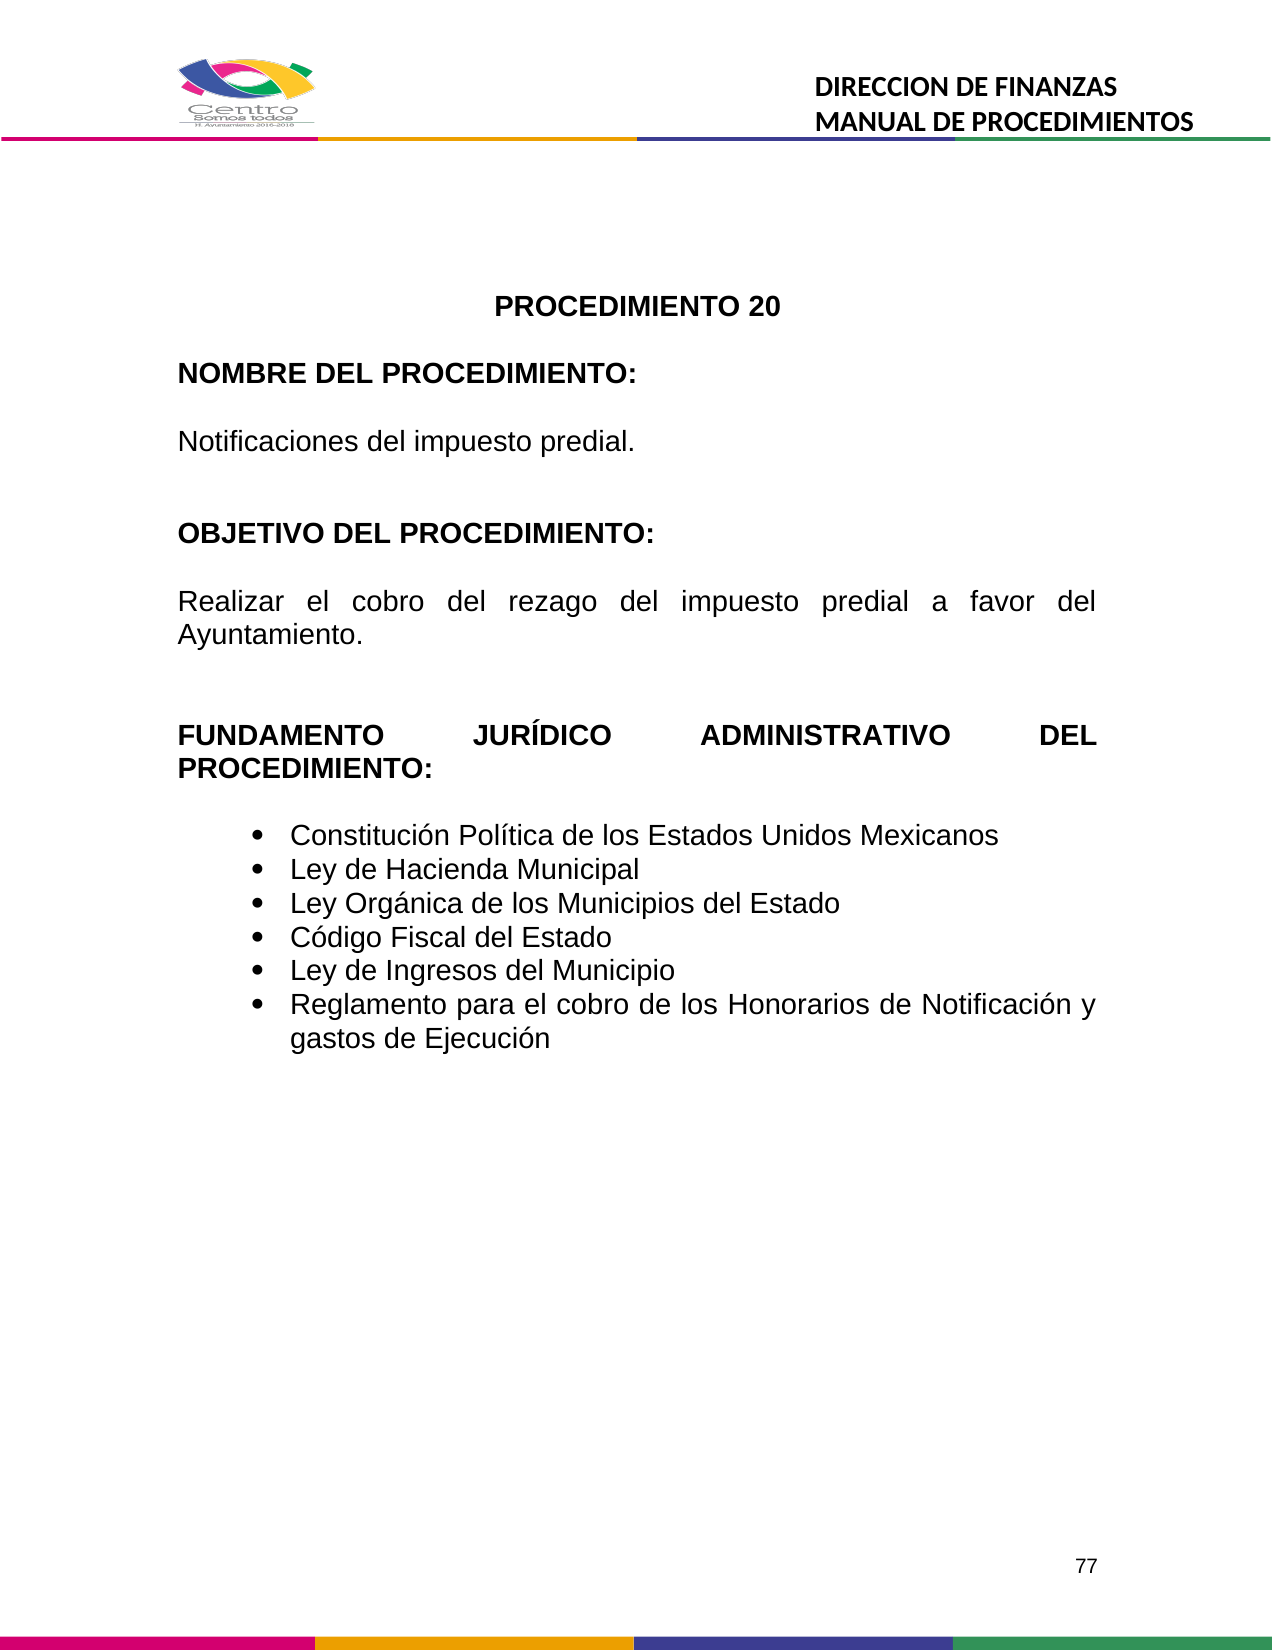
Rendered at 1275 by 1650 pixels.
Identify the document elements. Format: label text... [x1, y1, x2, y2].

list Ley de Ingresos del Municipio [252, 953, 1098, 987]
text OBJETIVO DEL PROCEDIMIENTO: [177, 517, 1098, 550]
list Reglamento para el cobro de los Honorarios de Notificación y gastos de Ejecución [252, 987, 1098, 1054]
list Constitución Política de los Estados Unidos Mexicanos [252, 818, 1098, 852]
list Código Fiscal del Estado [252, 920, 1098, 953]
list Ley Orgánica de los Municipios del Estado [252, 886, 1098, 920]
text Realizar el cobro del rezago del impuesto predial a favor del Ayuntamiento. [177, 584, 1098, 651]
picture [177, 59, 316, 127]
text Notificaciones del impuesto predial. [177, 424, 1098, 457]
text PROCEDIMIENTO 20 [177, 289, 1098, 323]
picture [0, 137, 1271, 141]
text NOMBRE DEL PROCEDIMIENTO: [177, 357, 1098, 390]
text FUNDAMENTO JURÍDICO ADMINISTRATIVO DEL PROCEDIMIENTO: [177, 718, 1098, 785]
list Ley de Hacienda Municipal [252, 852, 1098, 886]
